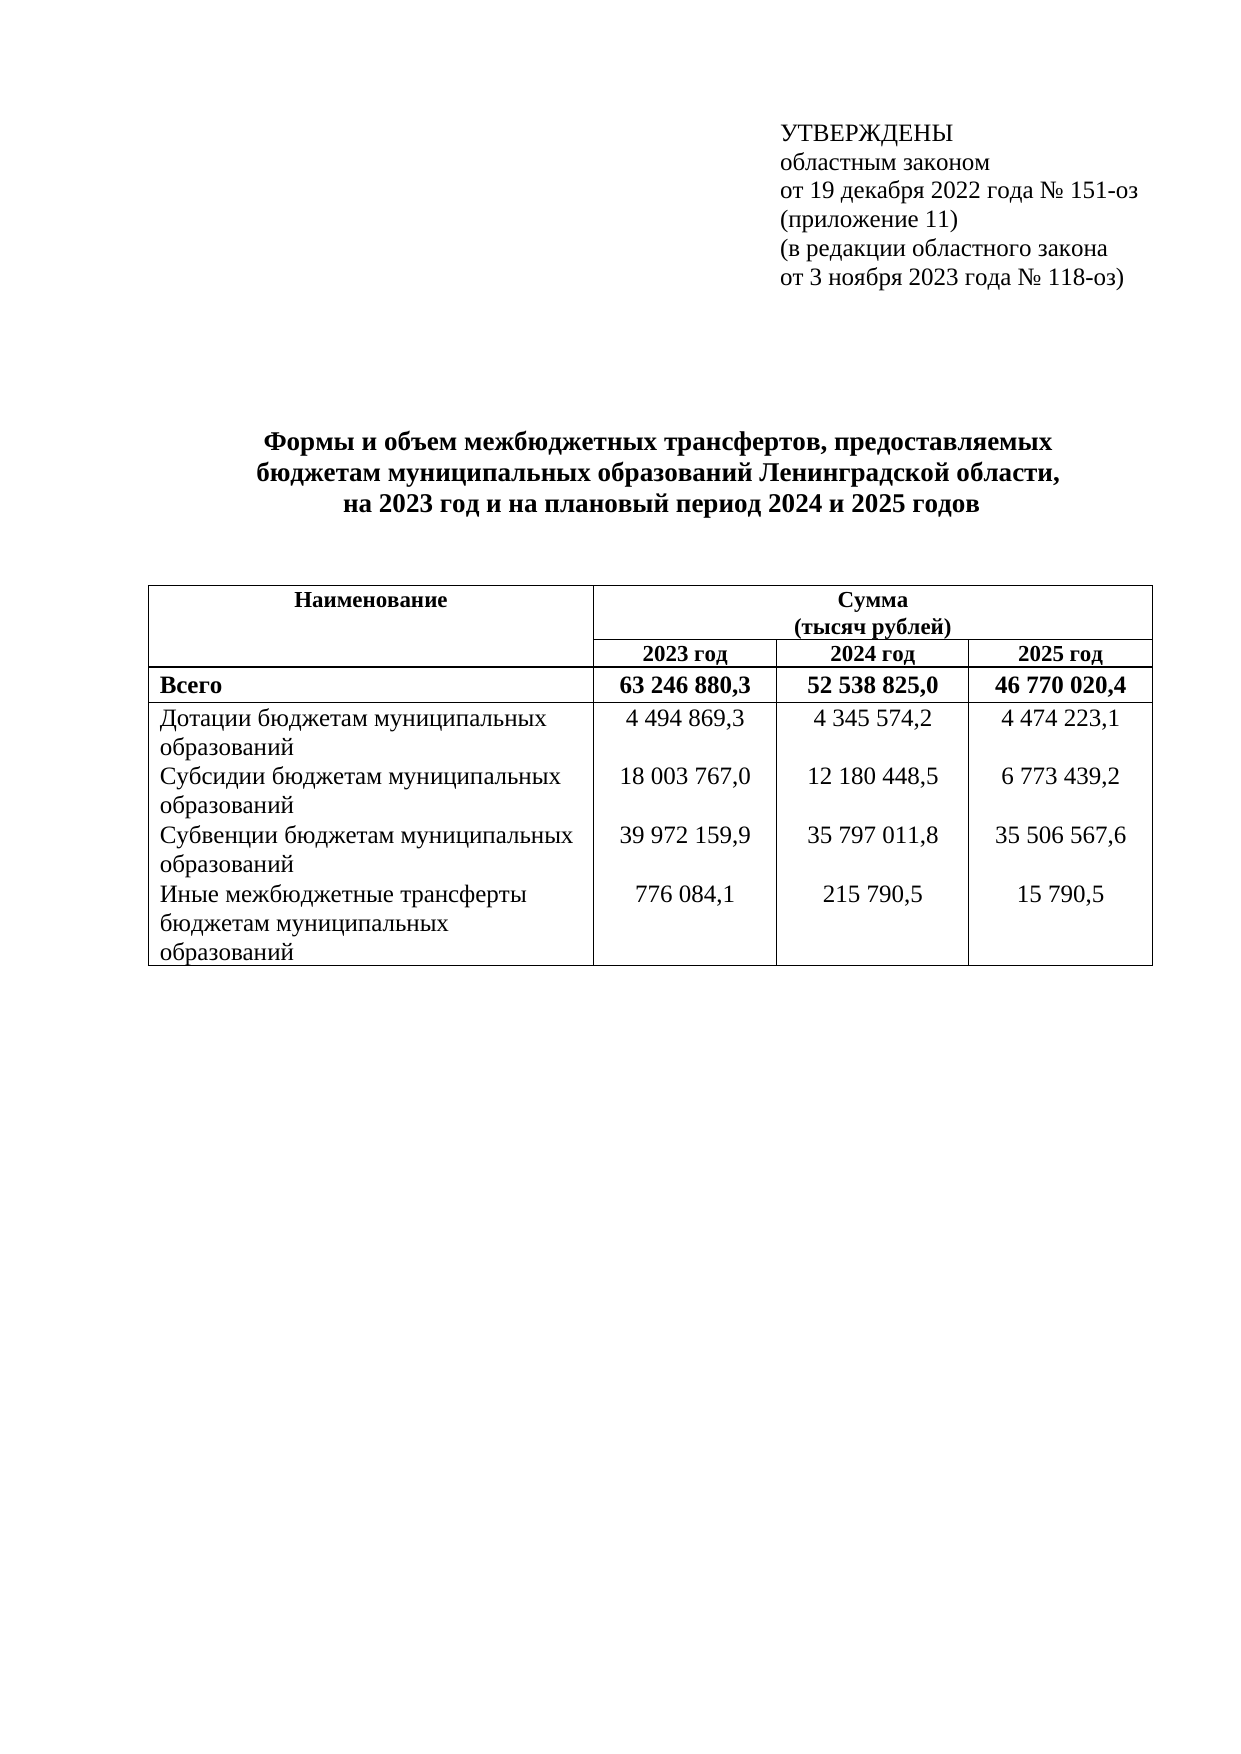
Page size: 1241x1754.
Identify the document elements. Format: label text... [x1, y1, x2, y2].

text Формы и объем межбюджетных трансфертов, предоставляемых бюджетам муниципальных образований Ленинградской области, на 2023 год и на плановый период 2024 и 2025 годов [159, 425, 1163, 518]
table_cell 4 494 869,3 [594, 703, 776, 761]
table_cell 2025 год [969, 640, 1152, 666]
table_cell 4 474 223,1 [969, 703, 1152, 761]
table_cell 776 084,1 [594, 879, 776, 965]
table_header Наименование [149, 586, 593, 666]
table_cell 35 797 011,8 [777, 820, 968, 879]
table_cell 35 506 567,6 [969, 820, 1152, 879]
table_cell 6 773 439,2 [969, 761, 1152, 820]
table_cell 2023 год [594, 640, 776, 666]
table_cell Дотации бюджетам муниципальных образований [149, 703, 593, 761]
table_cell 12 180 448,5 [777, 761, 968, 820]
table_cell 4 345 574,2 [777, 703, 968, 761]
table_cell 52 538 825,0 [777, 668, 968, 702]
table_cell 2024 год [777, 640, 968, 666]
text (в редакции областного закона [780, 233, 1163, 262]
table_cell 39 972 159,9 [594, 820, 776, 879]
table_cell Иные межбюджетные трансферты бюджетам муниципальных образований [149, 879, 593, 965]
table_cell 63 246 880,3 [594, 668, 776, 702]
text от 19 декабря 2022 года № 151-оз [780, 176, 1163, 204]
table_cell Всего [149, 668, 593, 702]
table_cell 18 003 767,0 [594, 761, 776, 820]
text (приложение 11) [780, 204, 1163, 233]
table_cell 15 790,5 [969, 879, 1152, 965]
table_cell Субсидии бюджетам муниципальных образований [149, 761, 593, 820]
table_cell Субвенции бюджетам муниципальных образований [149, 820, 593, 879]
table_header Сумма (тысяч рублей) [594, 586, 1152, 639]
table_cell 46 770 020,4 [969, 668, 1152, 702]
text областным законом [780, 147, 1163, 176]
text от 3 ноября 2023 года № 118-оз) [780, 262, 1163, 291]
table_cell 215 790,5 [777, 879, 968, 965]
text УТВЕРЖДЕНЫ [780, 118, 1163, 147]
